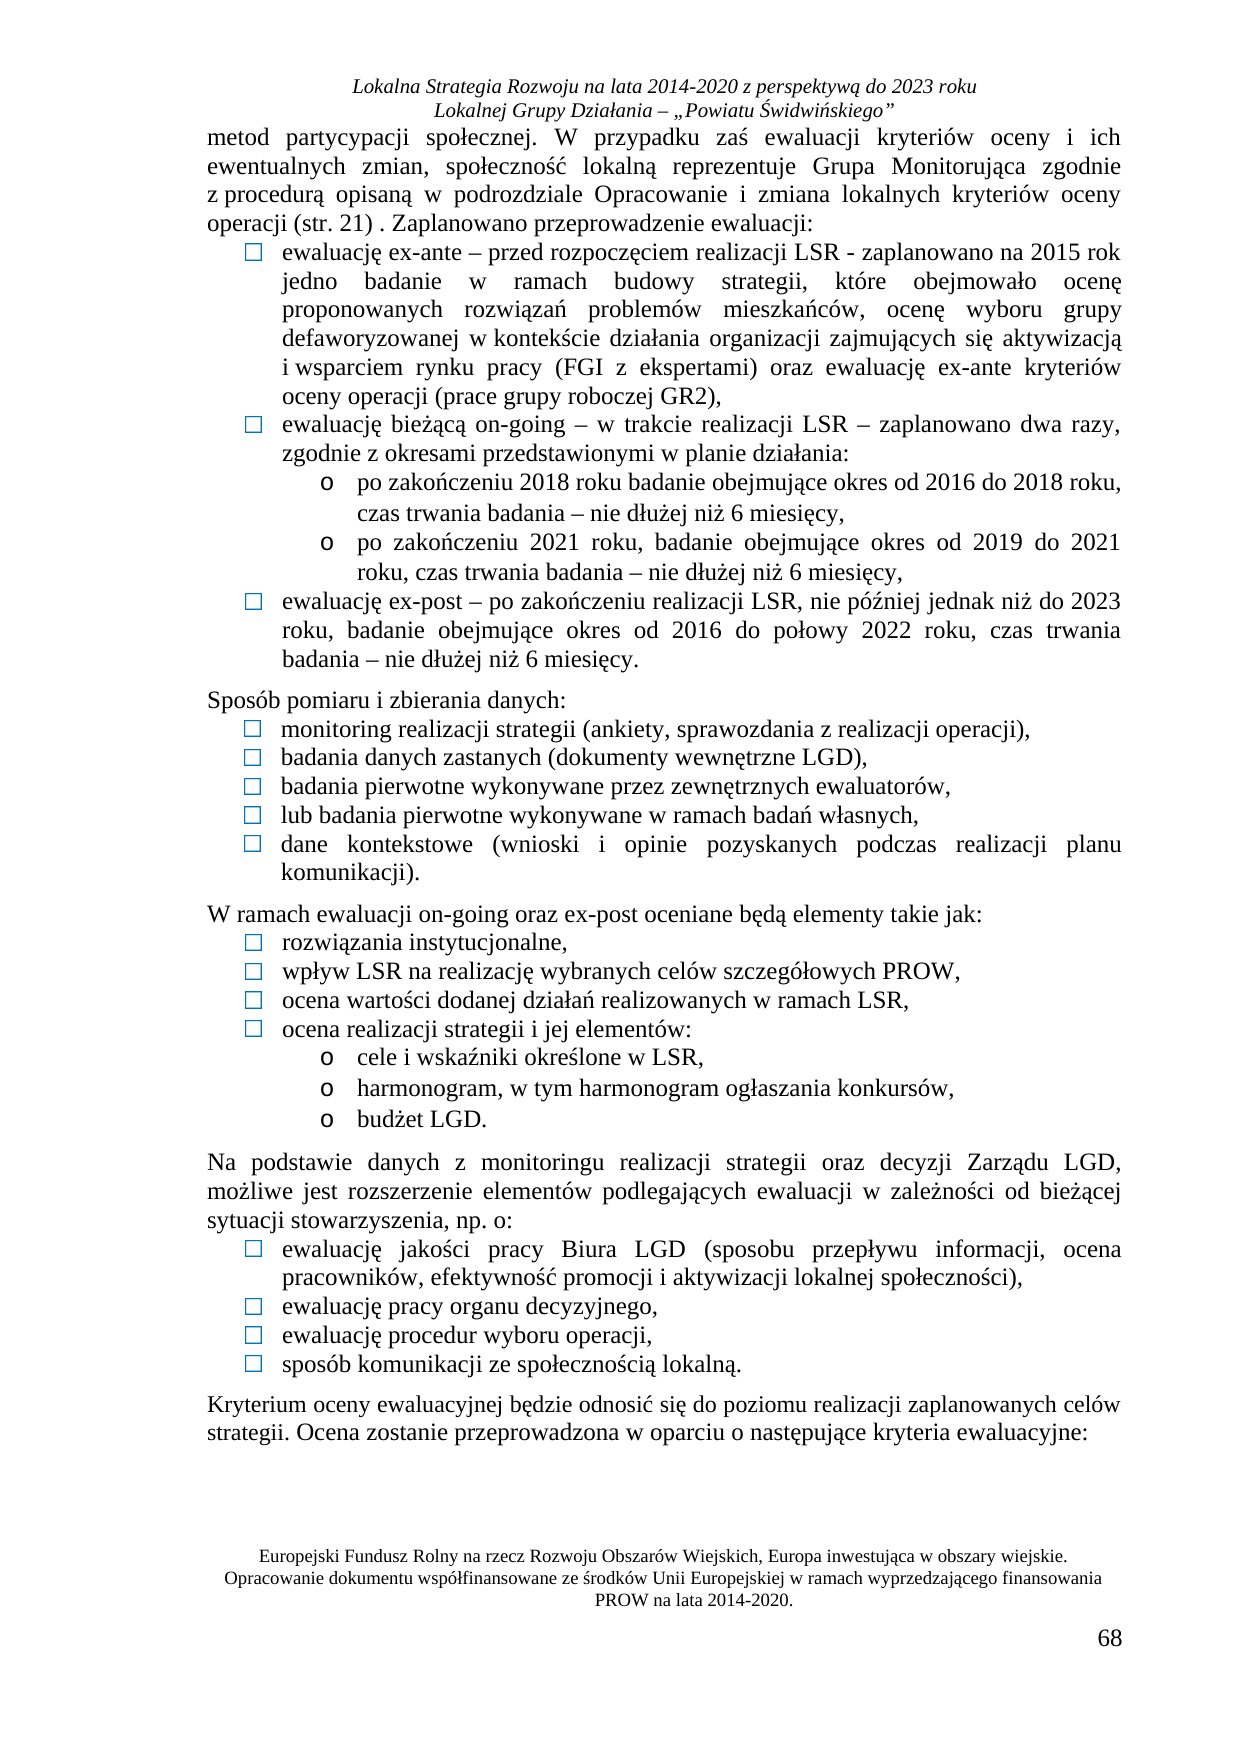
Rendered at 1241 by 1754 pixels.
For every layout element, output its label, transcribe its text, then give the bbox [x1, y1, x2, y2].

picture [245, 1298, 262, 1315]
picture [245, 1355, 262, 1372]
picture [245, 416, 262, 433]
list rozwiązania instytucjonalne, [244, 927, 1122, 956]
list ocena realizacji strategii i jej elementów: [244, 1014, 1122, 1042]
picture [245, 1240, 262, 1257]
list ewaluację procedur wyboru operacji, [244, 1320, 1122, 1349]
list po zakończeniu 2018 roku badanie obejmujące okres od 2016 do 2018 roku, czas trwania badania – nie dłużej niż 6 miesięcy, [319, 467, 1122, 527]
picture [244, 778, 261, 795]
picture [244, 720, 261, 737]
list sposób komunikacji ze społecznością lokalną. [244, 1349, 1122, 1377]
list monitoring realizacji strategii (ankiety, sprawozdania z realizacji operacji), [243, 714, 1122, 742]
picture [245, 1020, 262, 1037]
picture [245, 991, 262, 1009]
list cele i wskaźniki określone w LSR, [319, 1042, 1122, 1073]
list ewaluację bieżącą on-going – w trakcie realizacji LSR – zaplanowano dwa razy, zgodnie z okresami przedstawionymi w planie działania: [244, 409, 1122, 467]
picture [245, 963, 262, 980]
picture [244, 806, 261, 824]
list badania pierwotne wykonywane przez zewnętrznych ewaluatorów, [243, 771, 1122, 800]
text Sposób pomiaru i zbierania danych: [207, 685, 1122, 714]
list lub badania pierwotne wykonywane w ramach badań własnych, [243, 800, 1122, 829]
picture [244, 749, 261, 766]
picture [245, 243, 262, 261]
list ewaluację ex-ante – przed rozpoczęciem realizacji LSR - zaplanowano na 2015 rok jedno badanie w ramach budowy strategii, które obejmowało ocenę proponowanych rozwiązań problemów mieszkańców, ocenę wyboru grupy defaworyzowanej w kontekście działania organizacji zajmujących się aktywizacją i wsparciem rynku pracy (FGI z ekspertami) oraz ewaluację ex-ante kryteriów oceny operacji (prace grupy roboczej GR2), [244, 237, 1122, 409]
text W ramach ewaluacji on-going oraz ex-post oceniane będą elementy takie jak: [207, 899, 1122, 927]
list po zakończeniu 2021 roku, badanie obejmujące okres od 2019 do 2021 roku, czas trwania badania – nie dłużej niż 6 miesięcy, [319, 527, 1122, 586]
list dane kontekstowe (wnioski i opinie pozyskanych podczas realizacji planu komunikacji). [243, 829, 1122, 886]
list budżet LGD. [319, 1104, 1122, 1135]
picture [245, 593, 262, 610]
list badania danych zastanych (dokumenty wewnętrzne LGD), [243, 742, 1122, 771]
text Kryterium oceny ewaluacyjnej będzie odnosić się do poziomu realizacji zaplanowanych celów strategii. Ocena zostanie przeprowadzona w oparciu o następujące kryteria ewaluacyjne: [207, 1390, 1122, 1446]
list ewaluację pracy organu decyzyjnego, [244, 1291, 1122, 1320]
picture [245, 1326, 262, 1344]
text Na podstawie danych z monitoringu realizacji strategii oraz decyzji Zarządu LGD, możliwe jest rozszerzenie elementów podlegających ewaluacji w zależności od bieżącej sytuacji stowarzyszenia, np. o: [207, 1147, 1122, 1234]
picture [245, 934, 262, 951]
list ewaluację ex-post – po zakończeniu realizacji LSR, nie później jednak niż do 2023 roku, badanie obejmujące okres od 2016 do połowy 2022 roku, czas trwania badania – nie dłużej niż 6 miesięcy. [244, 586, 1122, 672]
list ocena wartości dodanej działań realizowanych w ramach LSR, [244, 985, 1122, 1014]
picture [244, 835, 261, 852]
list harmonogram, w tym harmonogram ogłaszania konkursów, [319, 1073, 1122, 1104]
list wpływ LSR na realizację wybranych celów szczegółowych PROW, [244, 956, 1122, 985]
list ewaluację jakości pracy Biura LGD (sposobu przepływu informacji, ocena pracowników, efektywność promocji i aktywizacji lokalnej społeczności), [244, 1234, 1122, 1291]
